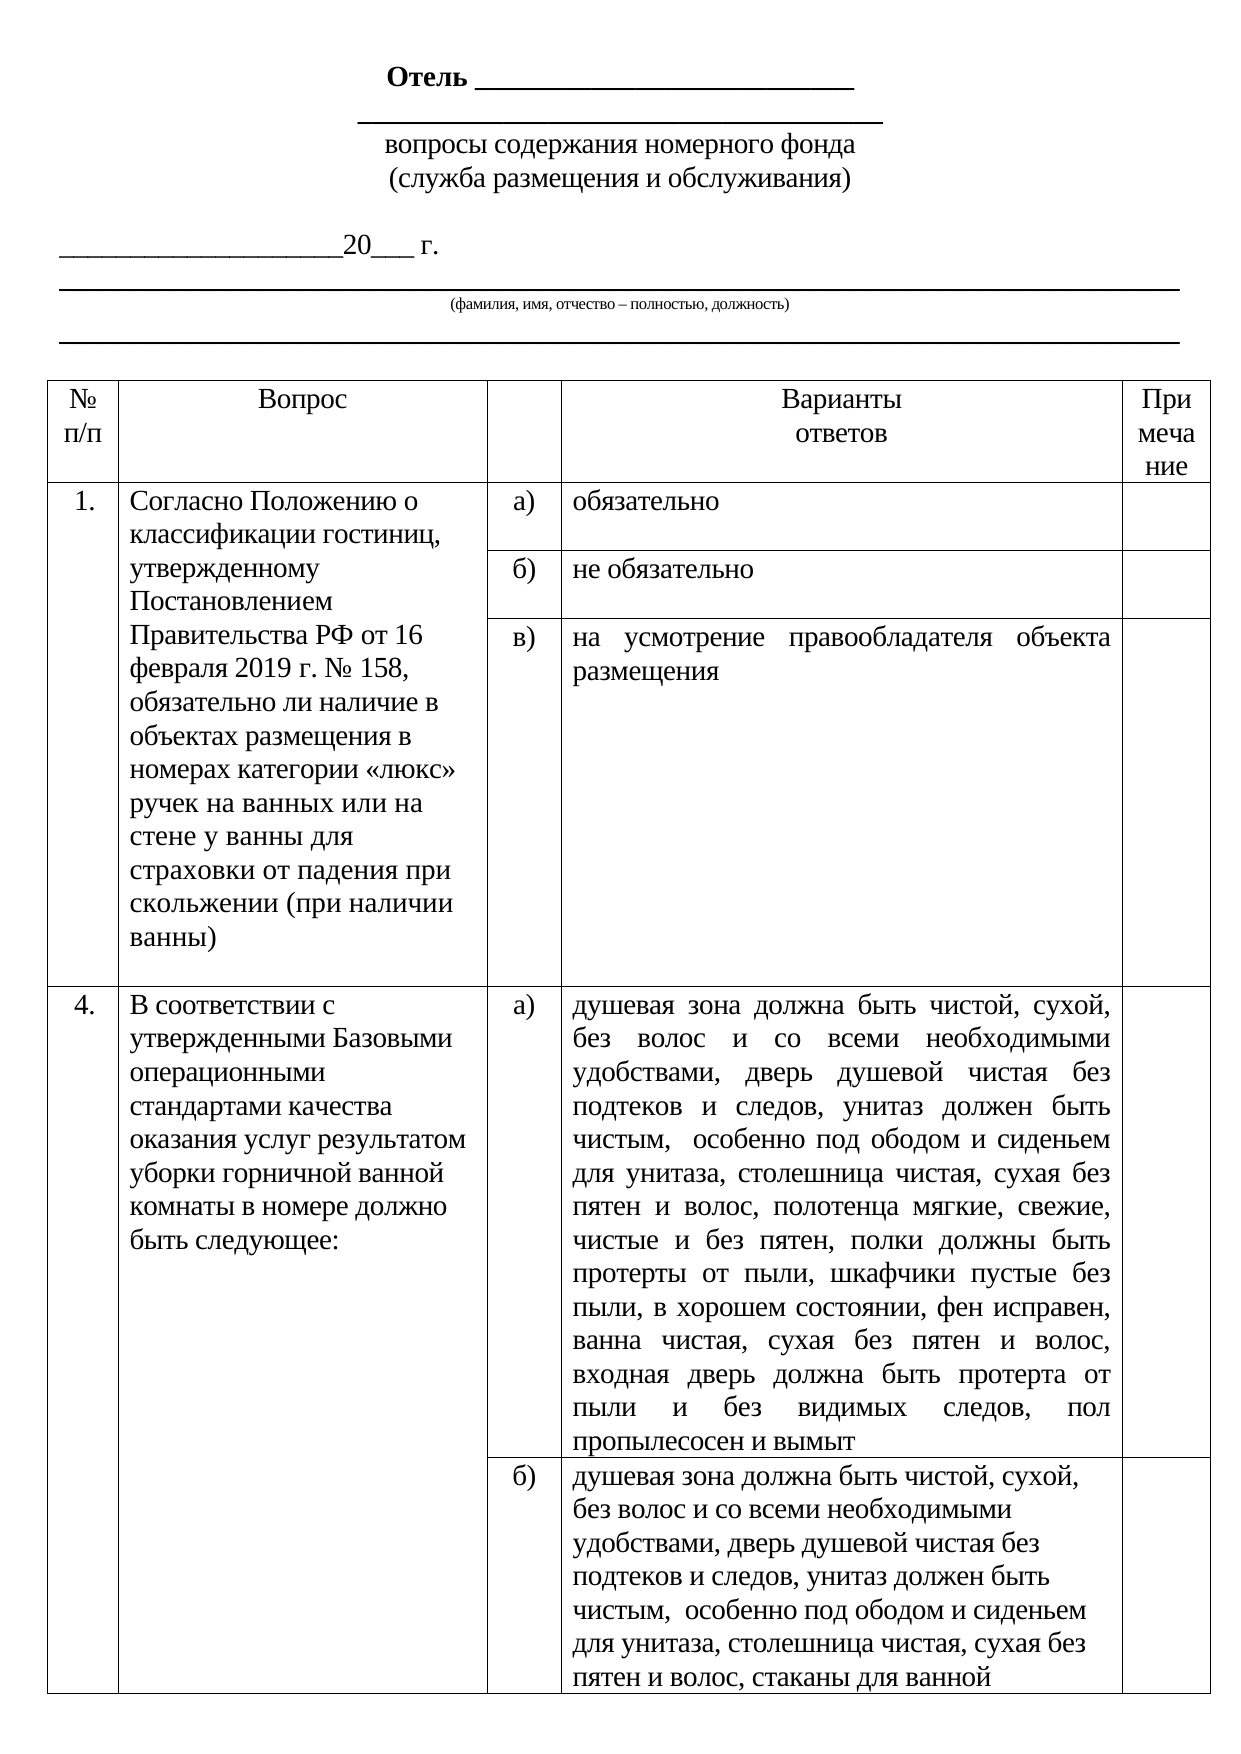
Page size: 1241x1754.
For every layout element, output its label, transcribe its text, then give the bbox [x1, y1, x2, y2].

text (служба размещения и обслуживания) [59, 160, 1181, 193]
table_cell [562, 1458, 1122, 1692]
table_cell [48, 987, 118, 1692]
table_cell [1123, 987, 1210, 1457]
table_header Варианты ответов [562, 381, 1122, 482]
text (фамилия, имя, отчество – полностью, должность) [59, 294, 1181, 313]
text вопросы содержания номерного фонда [59, 126, 1181, 160]
table_cell [1123, 1458, 1210, 1692]
text _______________________________________________________________________________ [59, 260, 1181, 294]
table_cell В соответствии с утвержденными Базовыми операционными стандартами качества оказания услуг результатом уборки горничной ванной комнаты в номере должно быть следующее: [119, 987, 487, 1692]
table_cell на усмотрение правообладателя объекта размещения [562, 619, 1122, 986]
table_cell а) [488, 483, 561, 550]
table_header Вопрос [119, 381, 487, 482]
text _______________________________________________________________________________ [59, 313, 1181, 347]
table_cell б) [488, 551, 561, 618]
table_header [488, 381, 561, 482]
table_cell обязательно [562, 483, 1122, 550]
table_header № п/п [48, 381, 118, 482]
table_cell [1123, 551, 1210, 618]
table_cell в) [488, 619, 561, 986]
table_cell [48, 483, 118, 986]
table_cell а) [488, 987, 561, 1457]
table_cell [1123, 483, 1210, 550]
text Отель __________________________ [59, 59, 1181, 93]
text ____________________________________ [59, 93, 1181, 126]
table_cell б) [488, 1458, 561, 1692]
table_cell душевая зона должна быть чистой, сухой, без волос и со всеми необходимыми удобствами, дверь душевой чистая без подтеков и следов, унитаз должен быть чистым, особенно под ободом и сиденьем для унитаза, столешница чистая, сухая без пятен и волос, полотенца мягкие, свежие, чистые и без пятен, полки должны быть протерты от пыли, шкафчики пустые без пыли, в хорошем состоянии, фен исправен, ванна чистая, сухая без пятен и волос, входная дверь должна быть протерта от пыли и без видимых следов, пол пропылесосен и вымыт [562, 987, 1122, 1457]
text ____________________20___ г. [59, 227, 1181, 260]
table_cell не обязательно [562, 551, 1122, 618]
table_cell [1123, 619, 1210, 986]
table_cell Согласно Положению о классификации гостиниц, утвержденному Постановлением Правительства РФ от 16 февраля 2019 г. № 158, обязательно ли наличие в объектах размещения в номерах категории «люкс» ручек на ванных или на стене у ванны для страховки от падения при скольжении (при наличии ванны) [119, 483, 487, 986]
table_header Примечание [1123, 381, 1210, 482]
